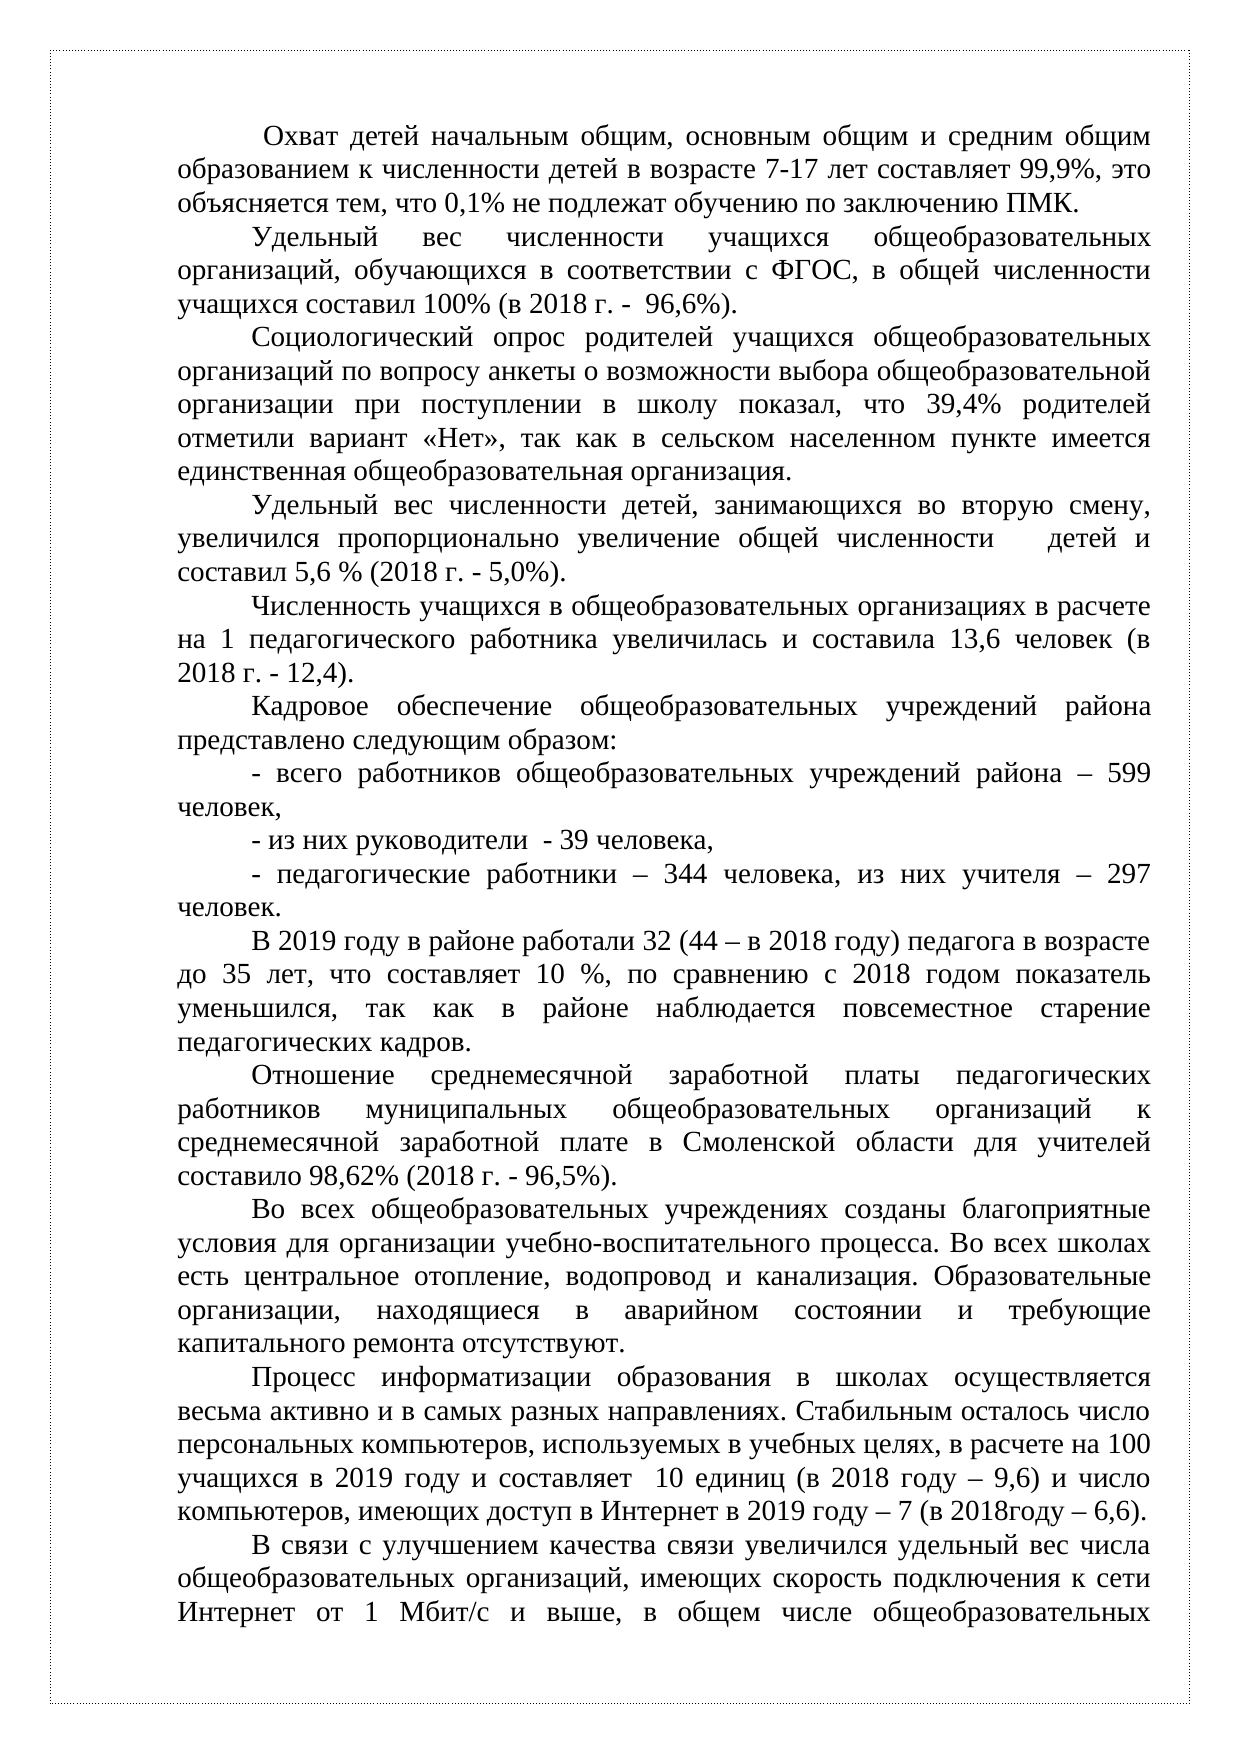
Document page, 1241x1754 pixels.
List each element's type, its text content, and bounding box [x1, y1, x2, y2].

text Удельный вес численности детей, занимающихся во вторую смену, увеличился пропорционально увеличение общей численности детей и составил 5,6 % (2018 г. - 5,0%). [177, 487, 1152, 588]
text Во всех общеобразовательных учреждениях созданы благоприятные условия для организации учебно-воспитательного процесса. Во всех школах есть центральное отопление, водопровод и канализация. Образовательные организации, находящиеся в аварийном состоянии и требующие капитального ремонта отсутствуют. [177, 1191, 1152, 1359]
text Социологический опрос родителей учащихся общеобразовательных организаций по вопросу анкеты о возможности выбора общеобразовательной организации при поступлении в школу показал, что 39,4% родителей отметили вариант «Нет», так как в сельском населенном пункте имеется единственная общеобразовательная организация. [177, 319, 1152, 487]
text Удельный вес численности учащихся общеобразовательных организаций, обучающихся в соответствии с ФГОС, в общей численности учащихся составил 100% (в 2018 г. - 96,6%). [177, 219, 1152, 319]
text Охват детей начальным общим, основным общим и средним общим образованием к численности детей в возрасте 7-17 лет составляет 99,9%, это объясняется тем, что 0,1% не подлежат обучению по заключению ПМК. [177, 118, 1152, 219]
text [177, 1527, 1152, 1627]
text Кадровое обеспечение общеобразовательных учреждений района представлено следующим образом: [177, 688, 1152, 755]
text Процесс информатизации образования в школах осуществляется весьма активно и в самых разных направлениях. Стабильным осталось число персональных компьютеров, используемых в учебных целях, в расчете на 100 учащихся в 2019 году и составляет 10 единиц (в 2018 году – 9,6) и число компьютеров, имеющих доступ в Интернет в 2019 году – 7 (в 2018году – 6,6). [177, 1359, 1152, 1527]
text Отношение среднемесячной заработной платы педагогических работников муниципальных общеобразовательных организаций к среднемесячной заработной плате в Смоленской области для учителей составило 98,62% (2018 г. - 96,5%). [177, 1057, 1152, 1191]
text Численность учащихся в общеобразовательных организациях в расчете на 1 педагогического работника увеличилась и составила 13,6 человек (в 2018 г. - 12,4). [177, 588, 1152, 688]
text - из них руководители - 39 человека, [177, 822, 1152, 856]
text В 2019 году в районе работали 32 (44 – в 2018 году) педагога в возрасте до 35 лет, что составляет 10 %, по сравнению с 2018 годом показатель уменьшился, так как в районе наблюдается повсеместное старение педагогических кадров. [177, 923, 1152, 1057]
text - всего работников общеобразовательных учреждений района – 599 человек, [177, 755, 1152, 822]
text - педагогические работники – 344 человека, из них учителя – 297 человек. [177, 856, 1152, 923]
